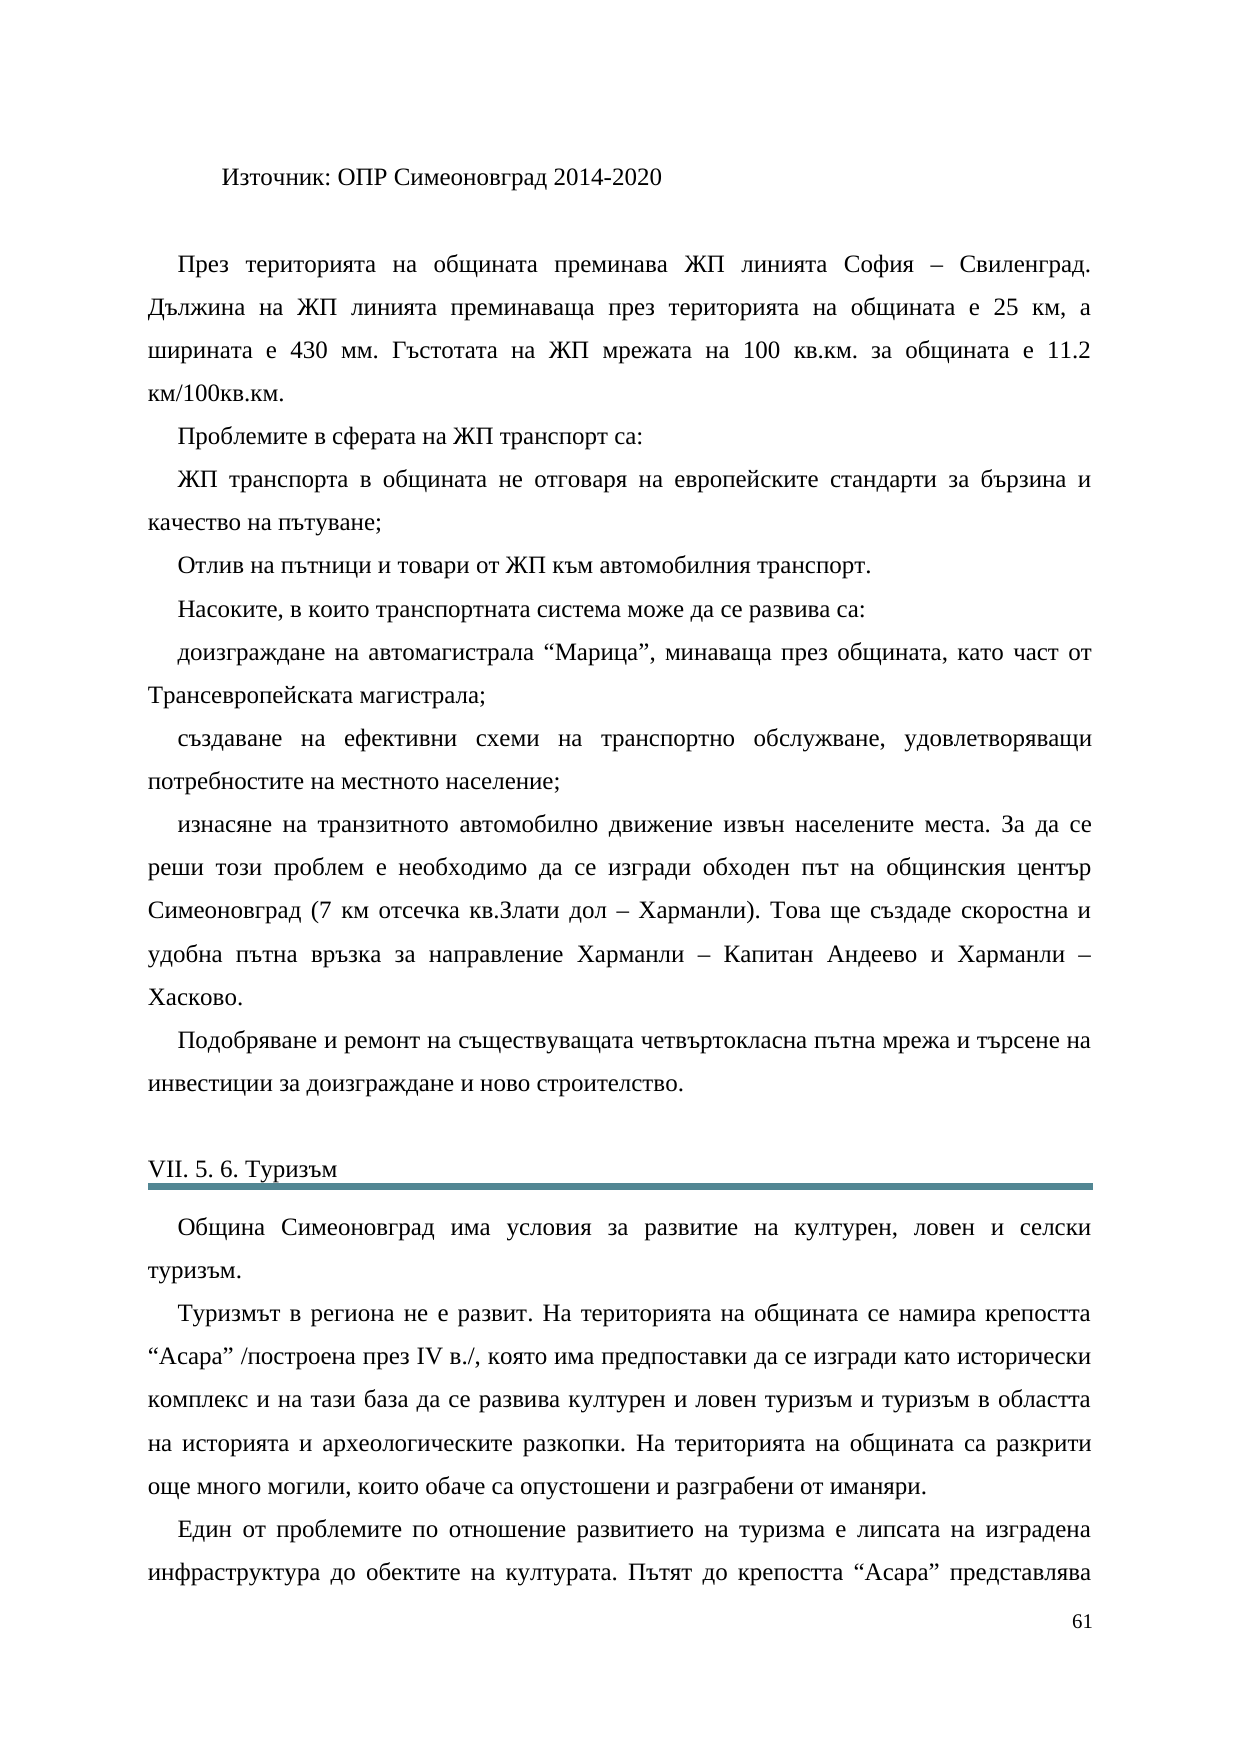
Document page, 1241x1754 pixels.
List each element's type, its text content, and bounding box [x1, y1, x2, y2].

text създаване на ефективни схеми на транспортно обслужване, удовлетворяващи потребностите на местното население; [148, 723, 1093, 795]
text Отлив на пътници и товари от ЖП към автомобилния транспорт. [148, 551, 1093, 579]
text Туризмът в региона не е развит. На територията на общината се намира крепостта “Асара” /построена през IV в./, която има предпоставки да се изгради като исторически комплекс и на тази база да се развива културен и ловен туризъм и туризъм в областта на историята и археологическите разкопки. На територията на общината са разкрити още много могили, които обаче са опустошени и разграбени от иманяри. [148, 1298, 1093, 1499]
text Подобряване и ремонт на съществуващата четвъртокласна пътна мрежа и търсене на инвестиции за доизграждане и ново строителство. [148, 1025, 1093, 1097]
text Насоките, в които транспортната система може да се развива са: [148, 594, 1093, 622]
text Източник: ОПР Симеоновград 2014-2020 [148, 162, 1093, 191]
text изнасяне на транзитното автомобилно движение извън населените места. За да се реши този проблем е необходимо да се изгради обходен път на общинския център Симеоновград ( отсечка кв.Злати дол – Харманли). Това ще създаде скоростна и удобна пътна връзка за направление Харманли – Капитан Андеево и Харманли – Хасково. [148, 809, 1093, 1011]
text доизграждане на автомагистрала “Марица”, минаваща през общината, като част от Трансевропейската магистрала; [148, 637, 1093, 709]
text Община Симеоновград има условия за развитие на културен, ловен и селски туризъм. [148, 1212, 1093, 1284]
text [148, 1514, 1093, 1586]
text През територията на общината преминава ЖП линията София – Свиленград. Дължина на ЖП линията преминаваща през територията на общината е , а ширината е . Гъстотата на ЖП мрежата на 100 кв.км. за общината е 11.2 км/100кв.км. [148, 249, 1093, 407]
text VII. 5. 6. Туризъм [148, 1154, 1093, 1183]
text ЖП транспорта в общината не отговаря на европейските стандарти за бързина и качество на пътуване; [148, 464, 1093, 536]
text Проблемите в сферата на ЖП транспорт са: [148, 421, 1093, 450]
